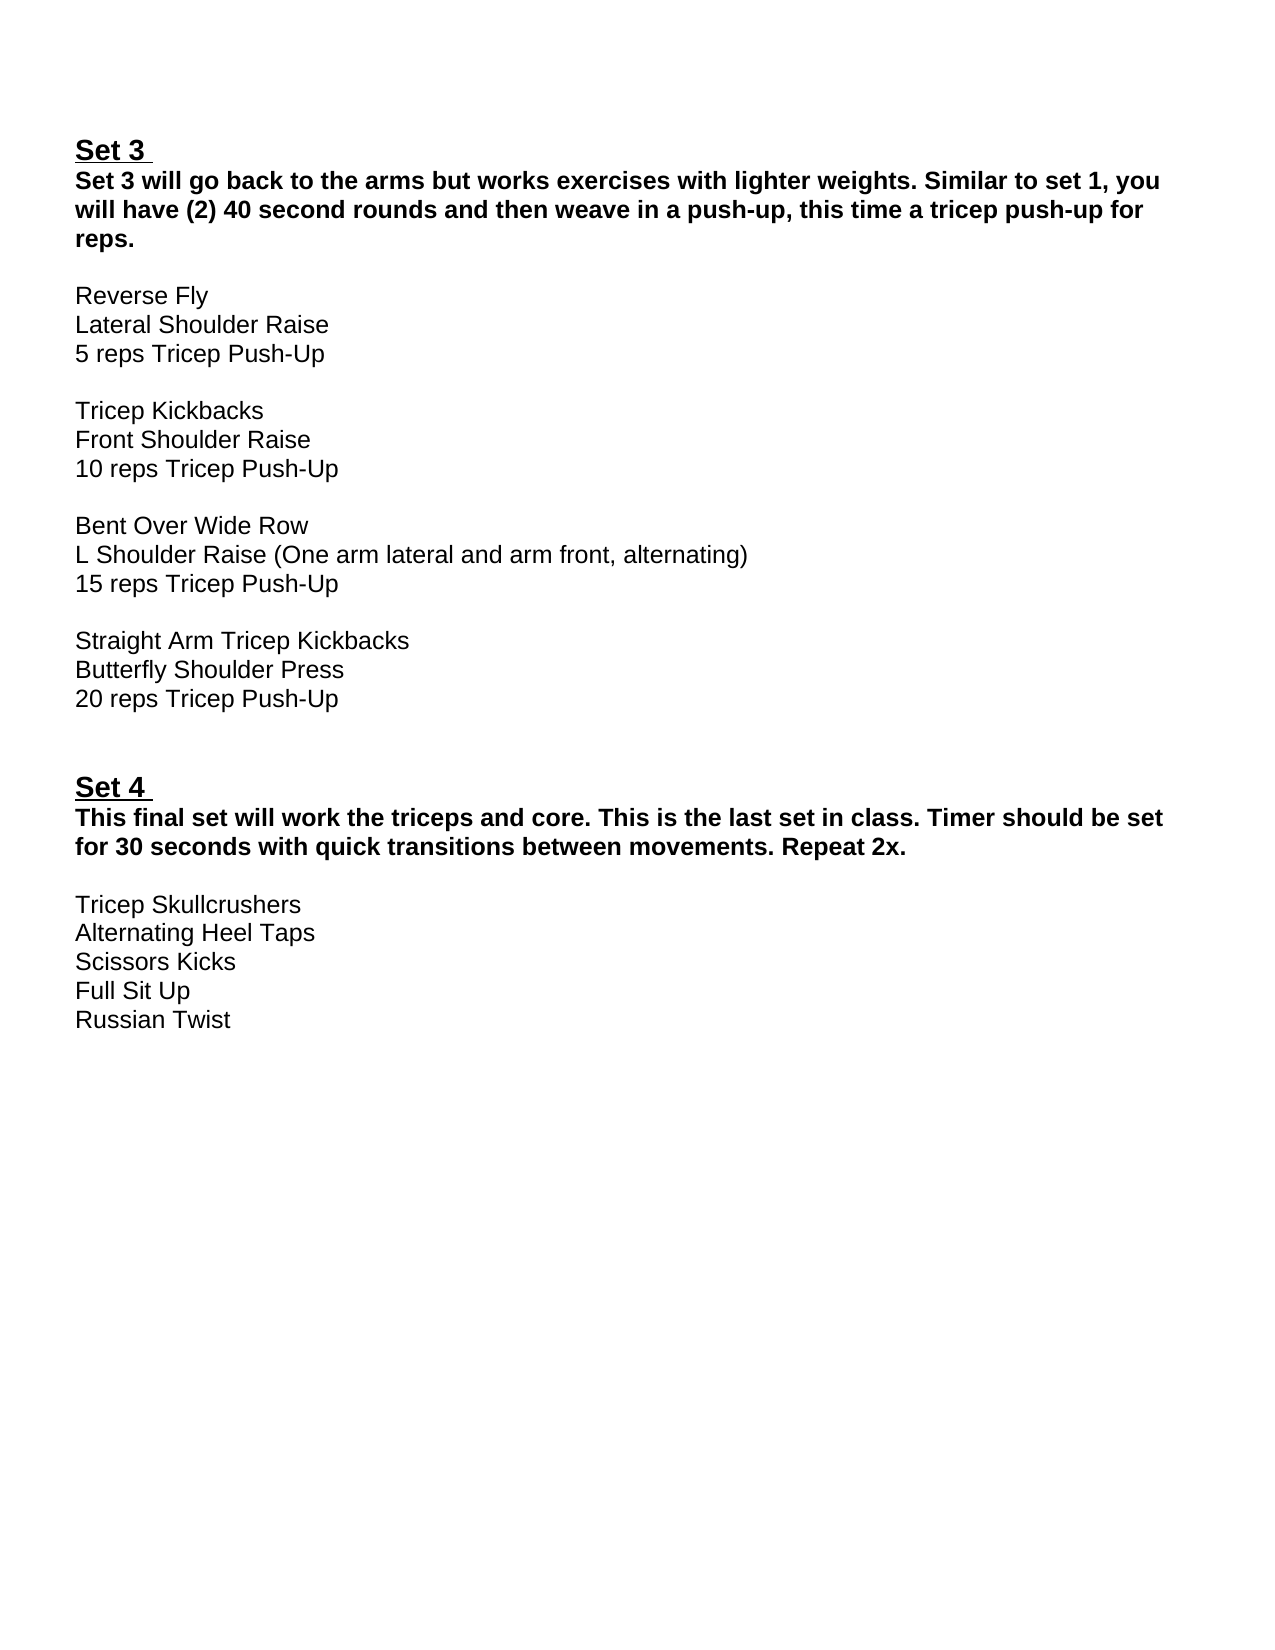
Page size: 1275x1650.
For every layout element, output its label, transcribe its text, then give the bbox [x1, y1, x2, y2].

text Tricep Skullcrushers [75, 889, 1200, 918]
text Set 3 will go back to the arms but works exercises with lighter weights. Similar to set 1, you will have (2) 40 second rounds and then weave in a push-up, this time a tricep push-up for reps. [75, 166, 1200, 252]
text 20 reps Tricep Push-Up [75, 683, 1200, 712]
text Lateral Shoulder Raise [75, 310, 1200, 338]
text Russian Twist [75, 1004, 1200, 1033]
text Front Shoulder Raise [75, 425, 1200, 453]
text This final set will work the triceps and core. This is the last set in class. Timer should be set for 30 seconds with quick transitions between movements. Repeat 2x. [75, 803, 1200, 861]
text Reverse Fly [75, 281, 1200, 310]
text 10 reps Tricep Push-Up [75, 453, 1200, 482]
text Full Sit Up [75, 976, 1200, 1004]
text 15 reps Tricep Push-Up [75, 568, 1200, 597]
text Scissors Kicks [75, 947, 1200, 976]
text Tricep Kickbacks [75, 396, 1200, 425]
text Bent Over Wide Row [75, 511, 1200, 540]
text Straight Arm Tricep Kickbacks [75, 626, 1200, 655]
text 5 reps Tricep Push-Up [75, 338, 1200, 367]
text Butterfly Shoulder Press [75, 655, 1200, 683]
text Alternating Heel Taps [75, 918, 1200, 947]
text Set 3 [75, 132, 1200, 166]
text L Shoulder Raise (One arm lateral and arm front, alternating) [75, 540, 1200, 568]
text Set 4 [75, 770, 1200, 803]
